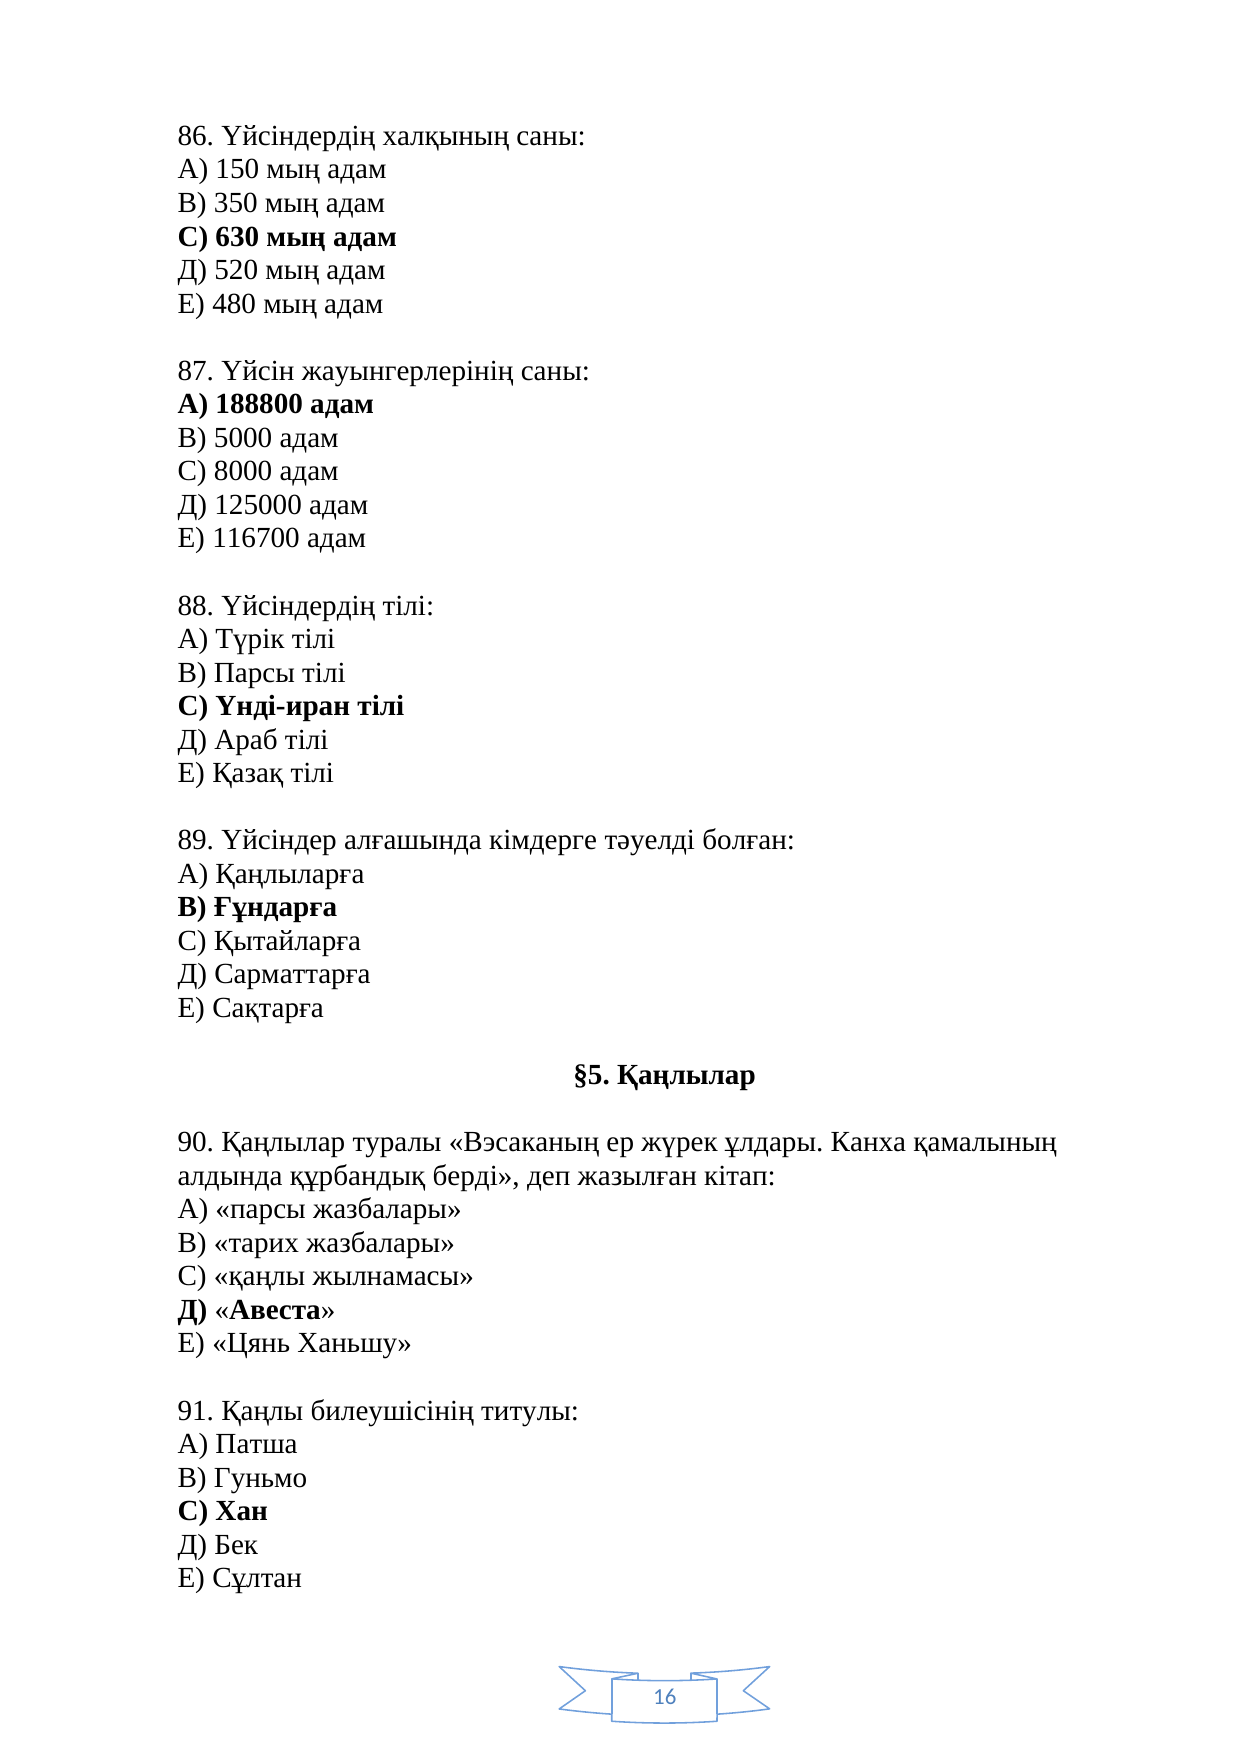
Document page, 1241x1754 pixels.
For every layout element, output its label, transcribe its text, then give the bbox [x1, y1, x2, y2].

text С) Үнді-иран тілі [177, 688, 1152, 722]
text Д) 520 мың адам [177, 252, 1152, 286]
text Д) Бек [177, 1527, 1152, 1560]
text 89. Үйсіндер алғашында кімдерге тәуелді болған: [177, 822, 1152, 856]
text В) 350 мың адам [177, 185, 1152, 219]
text Е) Қазақ тілі [177, 755, 1152, 789]
text 87. Үйсін жауынгерлерінің саны: [177, 353, 1152, 386]
text В) «тарих жазбалары» [177, 1225, 1152, 1258]
text Е) 480 мың адам [177, 286, 1152, 319]
text В) Парсы тілі [177, 655, 1152, 688]
text 88. Үйсіндердің тілі: [177, 588, 1152, 621]
text С) «қаңлы жылнамасы» [177, 1258, 1152, 1292]
text В) Гуньмо [177, 1460, 1152, 1493]
text С) 8000 адам [177, 453, 1152, 487]
text Д) «Авеста» [177, 1292, 1152, 1326]
text А) «парсы жазбалары» [177, 1191, 1152, 1225]
text 90. Қаңлылар туралы «Вэсаканың ер жүрек ұлдары. Канха қамалының алдында құрбандық берді», деп жазылған кітап: [177, 1124, 1152, 1191]
text §5. Қаңлылар [177, 1057, 1152, 1091]
text А) 188800 адам [177, 386, 1152, 420]
text Е) «Цянь Ханьшу» [177, 1326, 1152, 1359]
text Е) 116700 адам [177, 521, 1152, 554]
text С) Қытайларға [177, 923, 1152, 957]
text В) Ғұндарға [177, 889, 1152, 923]
text 91. Қаңлы билеушісінің титулы: [177, 1393, 1152, 1426]
text Д) Сарматтарға [177, 957, 1152, 990]
text А) Патша [177, 1426, 1152, 1460]
text А) Қаңлыларға [177, 856, 1152, 889]
text Д) Араб тілі [177, 722, 1152, 755]
text С) 630 мың адам [177, 219, 1152, 252]
text А) 150 мың адам [177, 152, 1152, 185]
text Е) Сақтарға [177, 990, 1152, 1024]
text В) 5000 адам [177, 420, 1152, 453]
text Д) 125000 адам [177, 487, 1152, 521]
text Е) Сұлтан [177, 1560, 1152, 1594]
text С) Хан [177, 1493, 1152, 1527]
text 86. Үйсіндердің халқының саны: [177, 118, 1152, 152]
text А) Түрік тілі [177, 621, 1152, 655]
